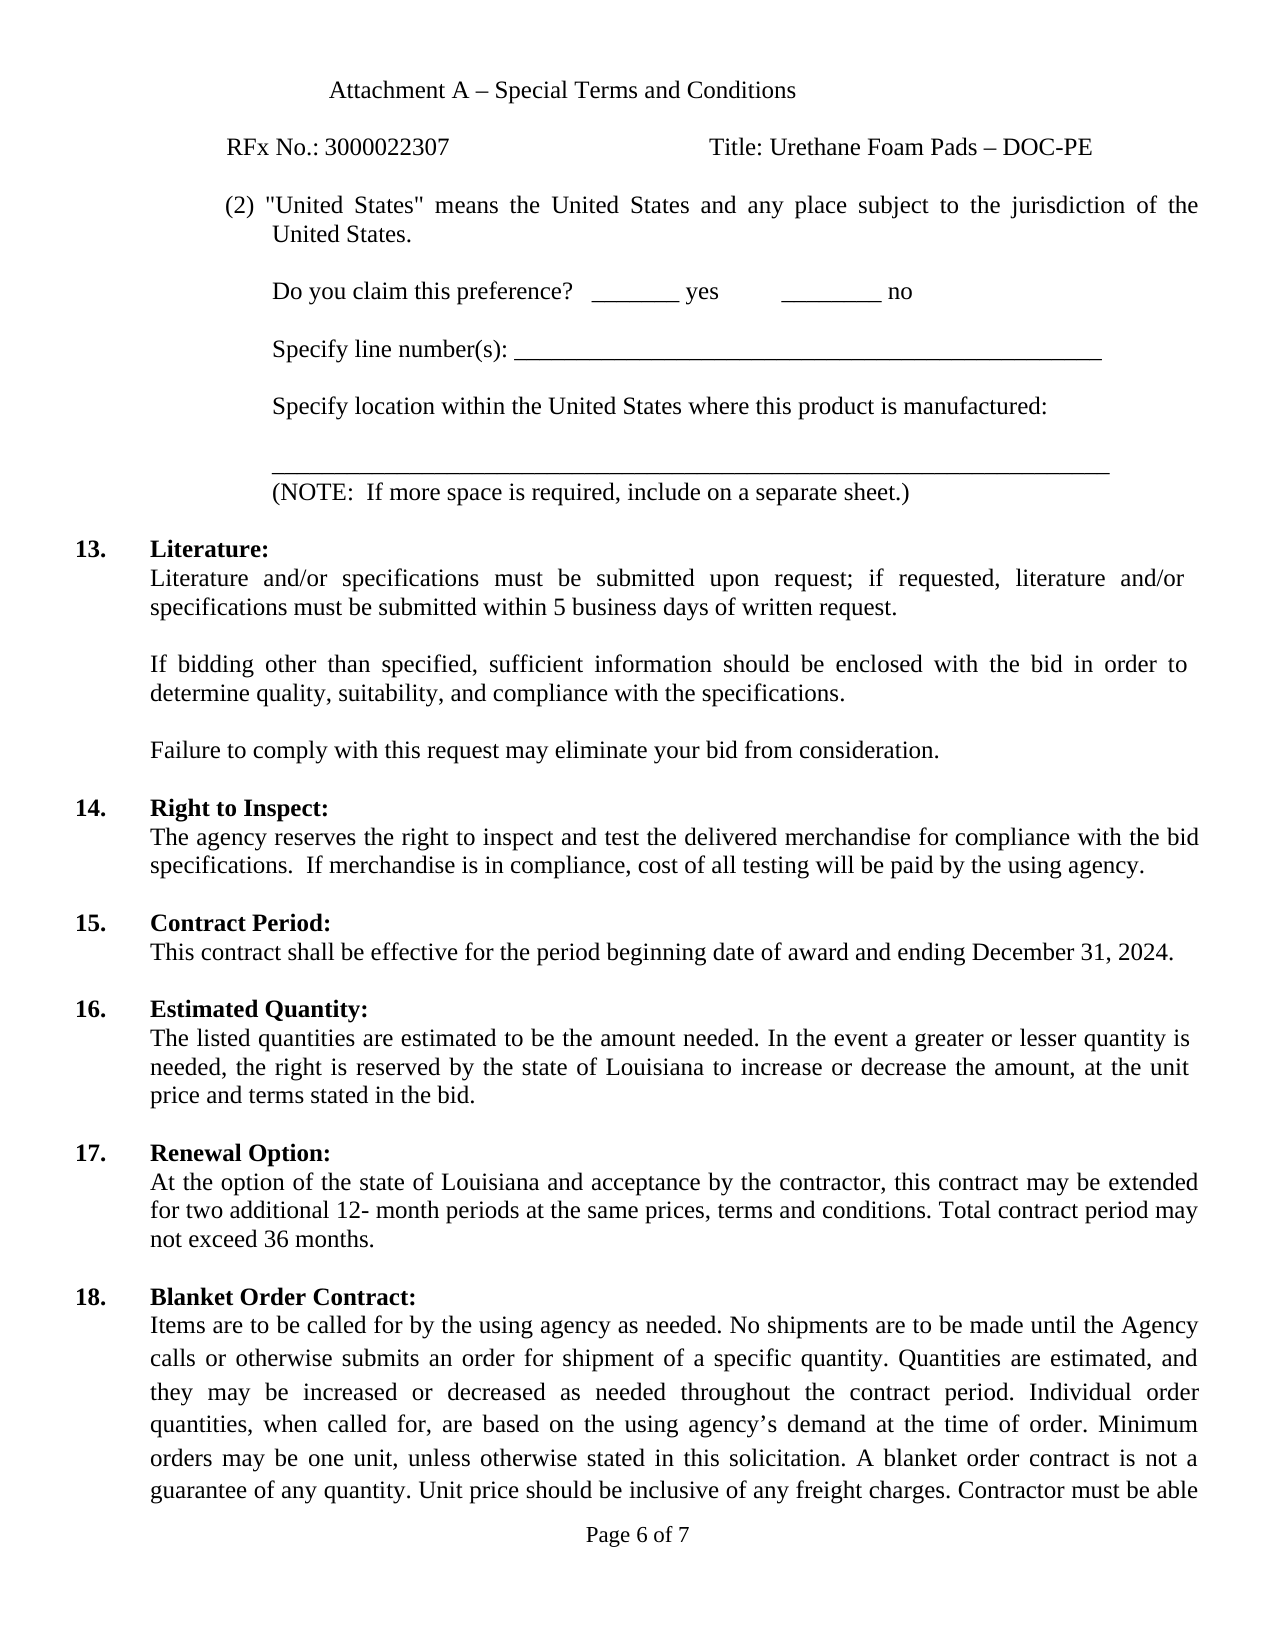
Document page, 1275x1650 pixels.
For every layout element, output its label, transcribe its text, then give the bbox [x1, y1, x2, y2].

list At the option of the state of Louisiana and acceptance by the contractor, this contract may be extended for two additional 12- month periods at the same prices, terms and conditions. Total contract period may not exceed 36 months. [150, 1167, 1200, 1253]
list The listed quantities are estimated to be the amount needed. In the event a greater or lesser quantity is needed, the right is reserved by the state of Louisiana to increase or decrease the amount, at the unit price and terms stated in the bid. [75, 1023, 1200, 1109]
list Right to Inspect: [75, 793, 1200, 822]
list 15. Contract Period: [75, 908, 1200, 937]
text (2) "United States" means the United States and any place subject to the jurisdiction of the United States. [225, 190, 1200, 247]
list 18. Blanket Order Contract: [75, 1282, 1200, 1311]
text Specify location within the United States where this product is manufactured: [197, 391, 1200, 420]
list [150, 1311, 1200, 1504]
list Literature and/or specifications must be submitted upon request; if requested, literature and/or specifications must be submitted within 5 business days of written request. [131, 563, 1200, 621]
list 17. Renewal Option: [75, 1138, 1200, 1167]
text ___________________________________________________________________ [197, 448, 1200, 477]
text Do you claim this preference? _______ yes ________ no [197, 276, 1200, 305]
list 16. Estimated Quantity: [75, 994, 1200, 1023]
list Failure to comply with this request may eliminate your bid from consideration. [131, 736, 1200, 764]
list The agency reserves the right to inspect and test the delivered merchandise for compliance with the bid specifications. If merchandise is in compliance, cost of all testing will be paid by the using agency. [150, 822, 1200, 879]
text Specify line number(s): _______________________________________________ [197, 334, 1200, 362]
list If bidding other than specified, sufficient information should be enclosed with the bid in order to determine quality, suitability, and compliance with the specifications. [131, 649, 1200, 707]
text (NOTE: If more space is required, include on a separate sheet.) [197, 477, 1200, 506]
list Literature: [75, 534, 1200, 563]
list This contract shall be effective for the period beginning date of award and ending December 31, 2024. [150, 937, 1200, 966]
